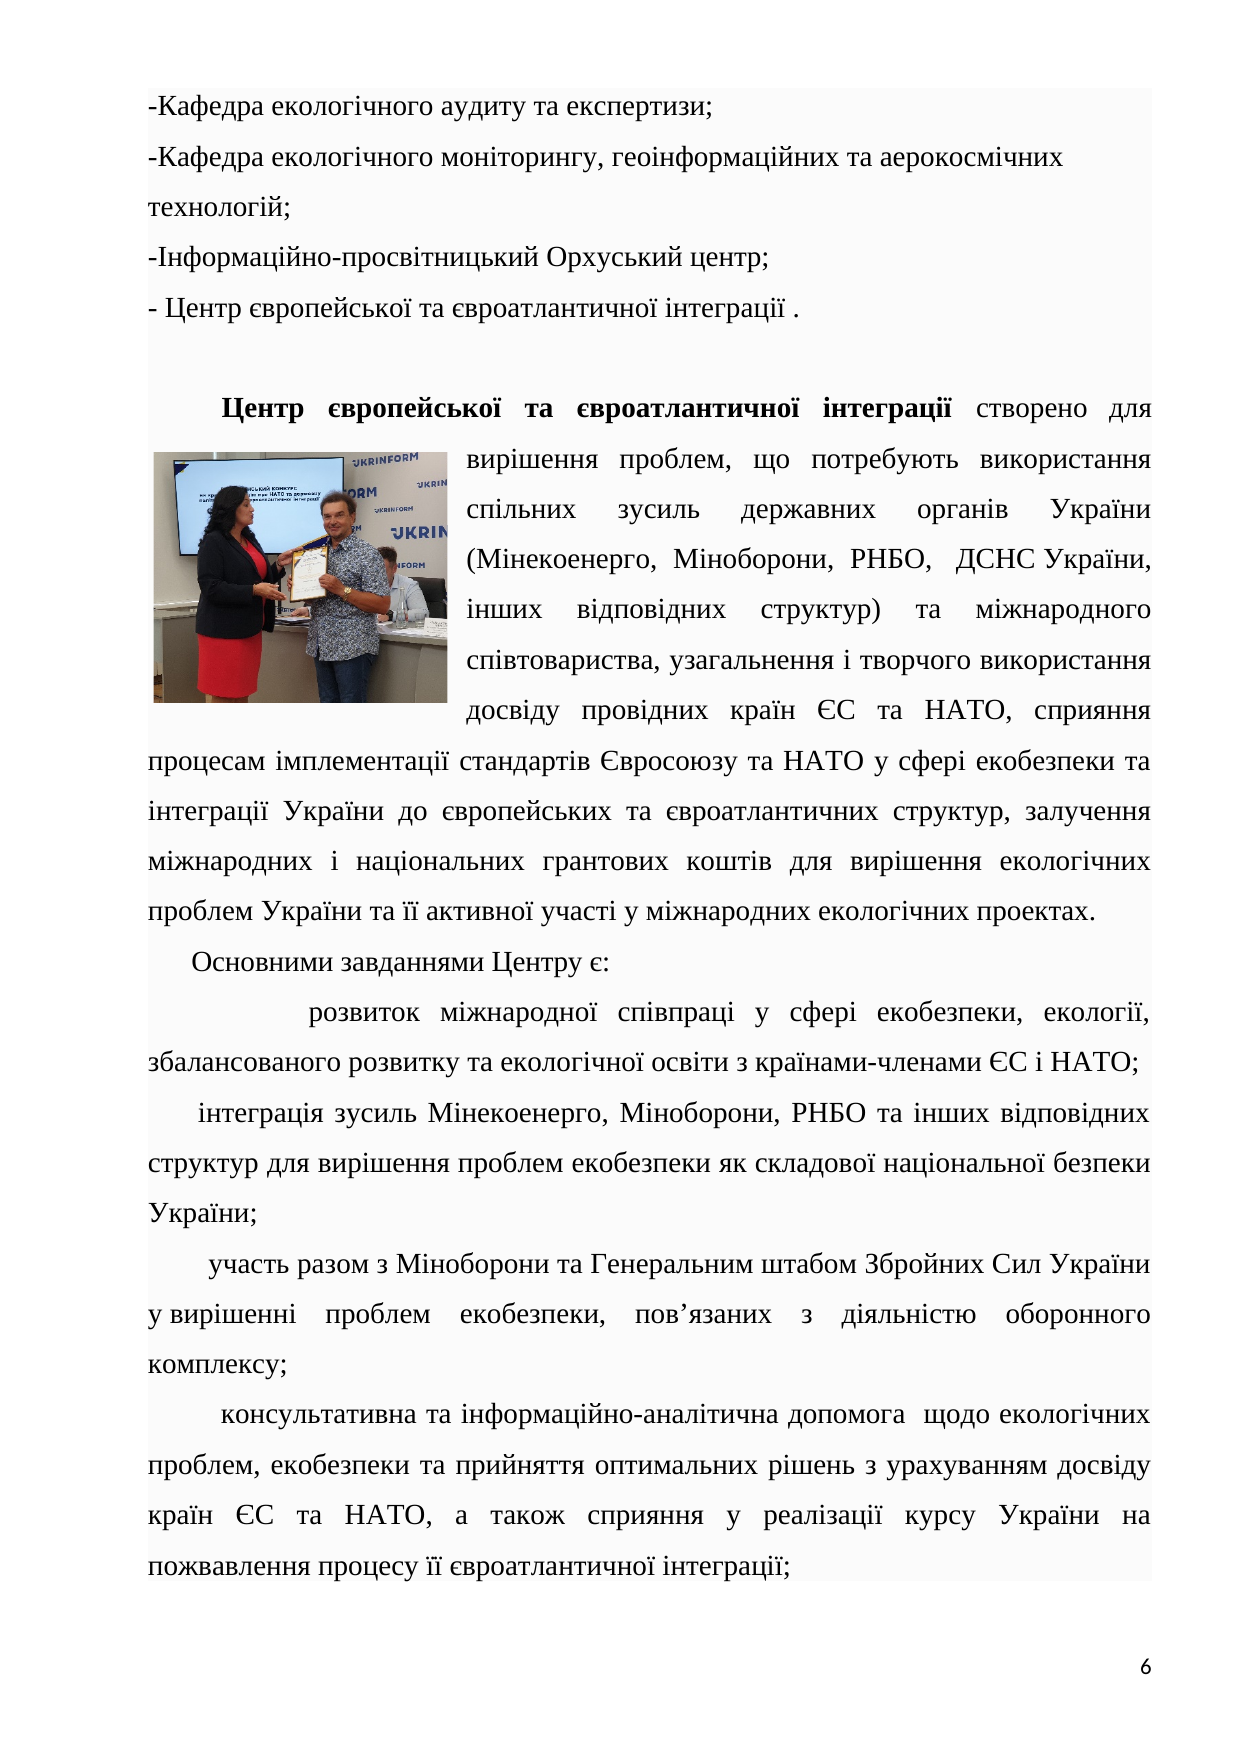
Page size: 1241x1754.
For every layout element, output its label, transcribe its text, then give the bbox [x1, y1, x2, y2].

text Центр європейської та євроатлантичної інтеграції створено для вирішення проблем, що потребують використання спільних зусиль державних органів України (Мінекоенерго, Міноборони, РНБО, ДСНС України, інших відповідних структур) та міжнародного співтовариства, узагальнення і творчого використання досвіду провідних країн ЄС та НАТО, сприяння процесам імплементації стандартів Євросоюзу та НАТО у сфері екобезпеки та інтеграції України до європейських та євроатлантичних структур, залучення міжнародних і національних грантових коштів для вирішення екологічних проблем України та її активної участі у міжнародних екологічних проектах. [148, 390, 1152, 927]
text інтеграція зусиль Мінекоенерго, Міноборони, РНБО та інших відповідних структур для вирішення проблем екобезпеки як складової національної безпеки України; [148, 1095, 1152, 1229]
text розвиток міжнародної співпраці у сфері екобезпеки, екології, збалансованого розвитку та екологічної освіти з країнами-членами ЄС і НАТО; [148, 994, 1152, 1078]
text -Кафедра екологічного аудиту та експертизи; [148, 88, 1152, 122]
text участь разом з Міноборони та Генеральним штабом Збройних Сил України у вирішенні проблем екобезпеки, пов’язаних з діяльністю оборонного комплексу; [148, 1246, 1152, 1380]
text консультативна та інформаційно-аналітична допомога щодо екологічних проблем, екобезпеки та прийняття оптимальних рішень з урахуванням досвіду країн ЄС та НАТО, а також сприяння у реалізації курсу України на пожвавлення процесу її євроатлантичної інтеграції; [148, 1397, 1152, 1581]
picture [153, 452, 448, 703]
text -Кафедра екологічного моніторингу, геоінформаційних та аерокосмічних технологій; -Інформаційно-просвітницький Орхуський центр; - Центр європейської та євроатлантичної інтеграції . [148, 139, 1152, 323]
text Основними завданнями Центру є: [148, 944, 1152, 977]
